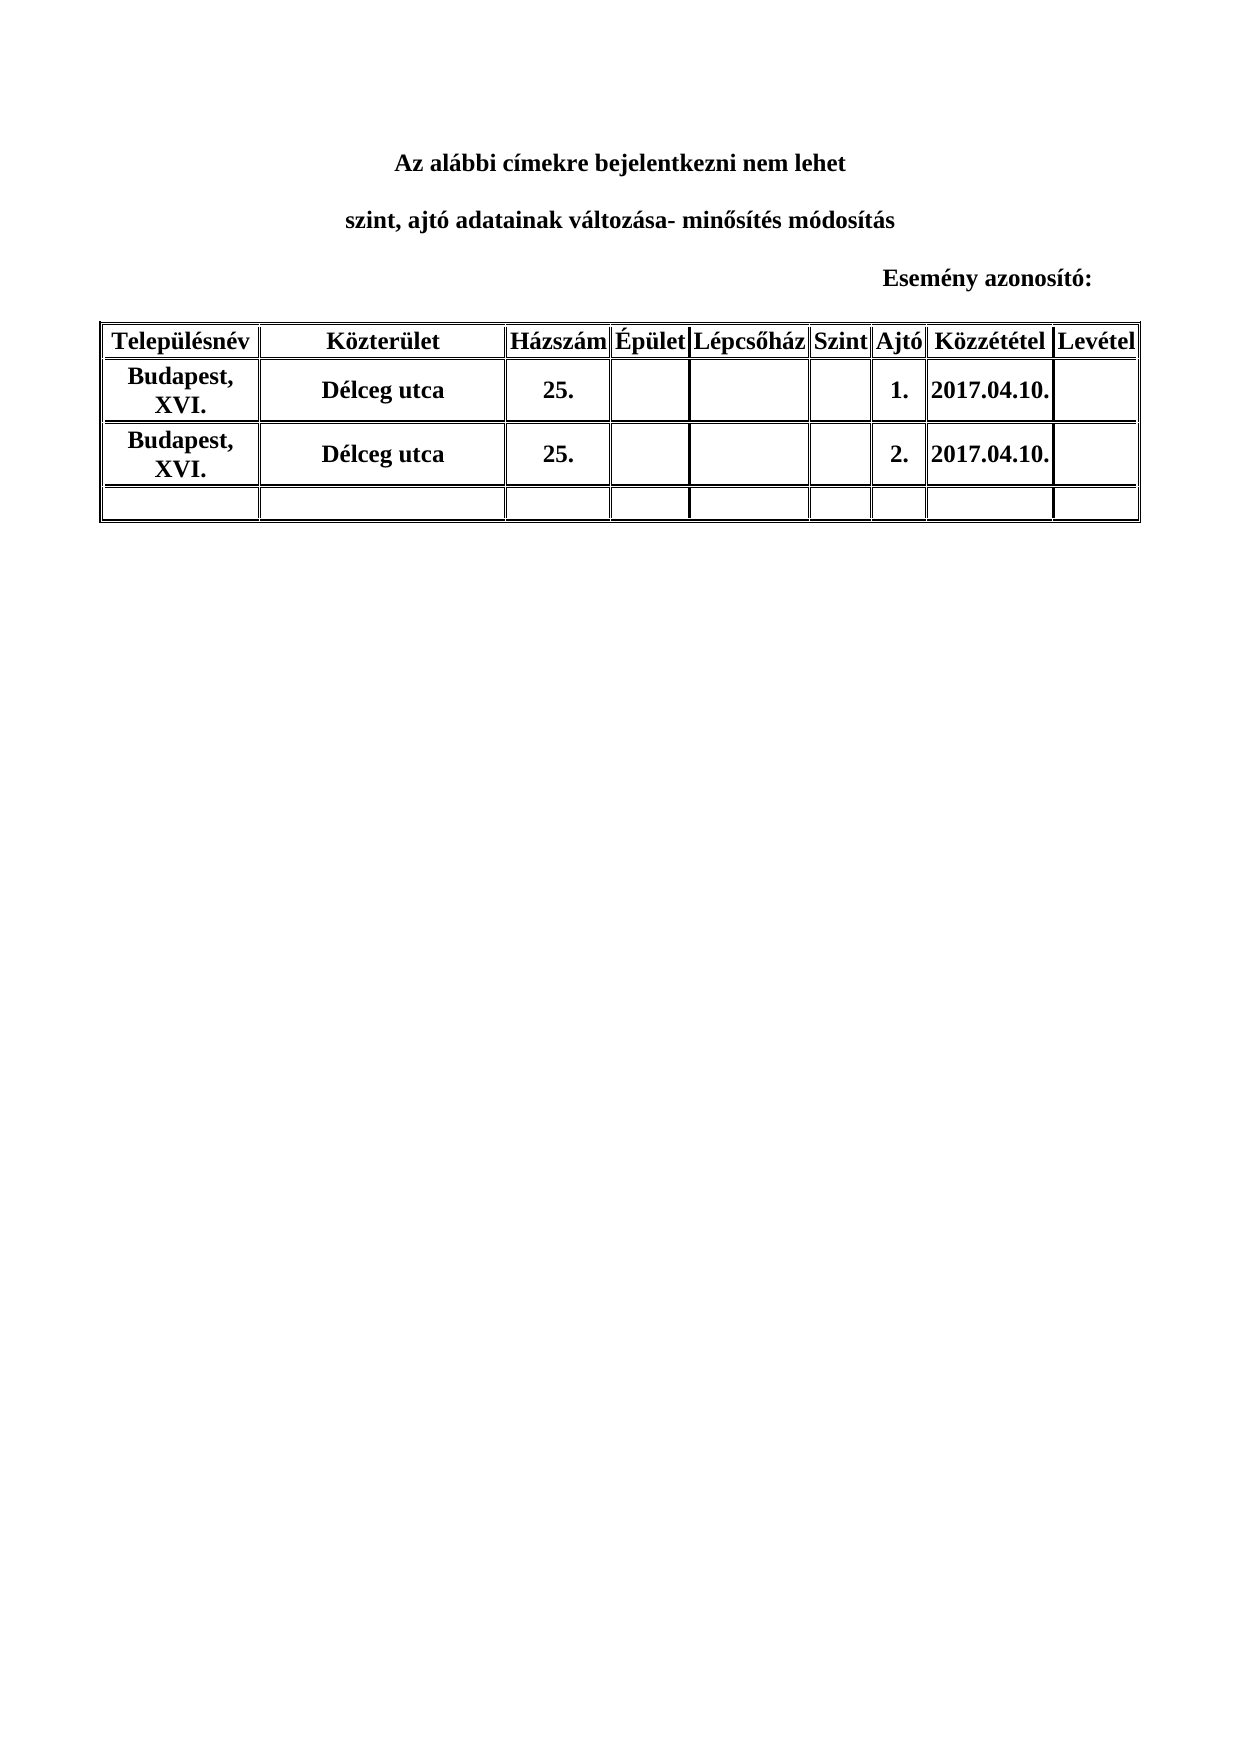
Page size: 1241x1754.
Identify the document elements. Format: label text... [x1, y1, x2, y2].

table_header Lépcsőház [689, 325, 809, 356]
table_cell [689, 488, 809, 519]
table_cell Délceg utca [261, 360, 504, 420]
table_cell [927, 488, 1053, 519]
table_cell [811, 424, 870, 484]
table_cell [612, 424, 688, 484]
table_header Levétel [1053, 325, 1138, 356]
table_cell [691, 424, 808, 484]
table_cell [611, 488, 689, 519]
table_cell 1. [873, 360, 925, 420]
table_cell [260, 488, 506, 519]
table_header Szint [810, 325, 872, 356]
table_header Épület [611, 325, 689, 356]
table_cell Délceg utca [261, 424, 504, 484]
table_cell [506, 488, 611, 519]
table_cell Budapest, XVI. [103, 356, 258, 420]
table_cell [612, 360, 688, 420]
table_cell [691, 360, 808, 420]
table_cell [1055, 420, 1138, 484]
table_cell 25. [507, 360, 609, 420]
table_cell [1055, 356, 1138, 420]
table_cell [811, 360, 870, 420]
table_header Közzététel [927, 323, 1053, 356]
table_cell Budapest, XVI. [103, 420, 258, 484]
table_cell 2017.04.10. [928, 360, 1052, 420]
text Az alábbi címekre bejelentkezni nem lehet [148, 148, 1093, 176]
text Esemény azonosító: [148, 263, 1093, 292]
table_header Ajtó [872, 325, 927, 356]
table_cell [1053, 484, 1138, 519]
table_header Házszám [506, 325, 611, 356]
table_cell 2017.04.10. [928, 424, 1052, 484]
table_header Közterület [260, 325, 506, 356]
table_cell [810, 488, 872, 519]
table_cell [872, 488, 927, 519]
table_cell 2. [873, 424, 925, 484]
text szint, ajtó adatainak változása- minősítés módosítás [148, 206, 1093, 234]
table_cell 25. [507, 424, 609, 484]
table_header Településnév [103, 325, 260, 356]
table_cell [103, 484, 260, 519]
